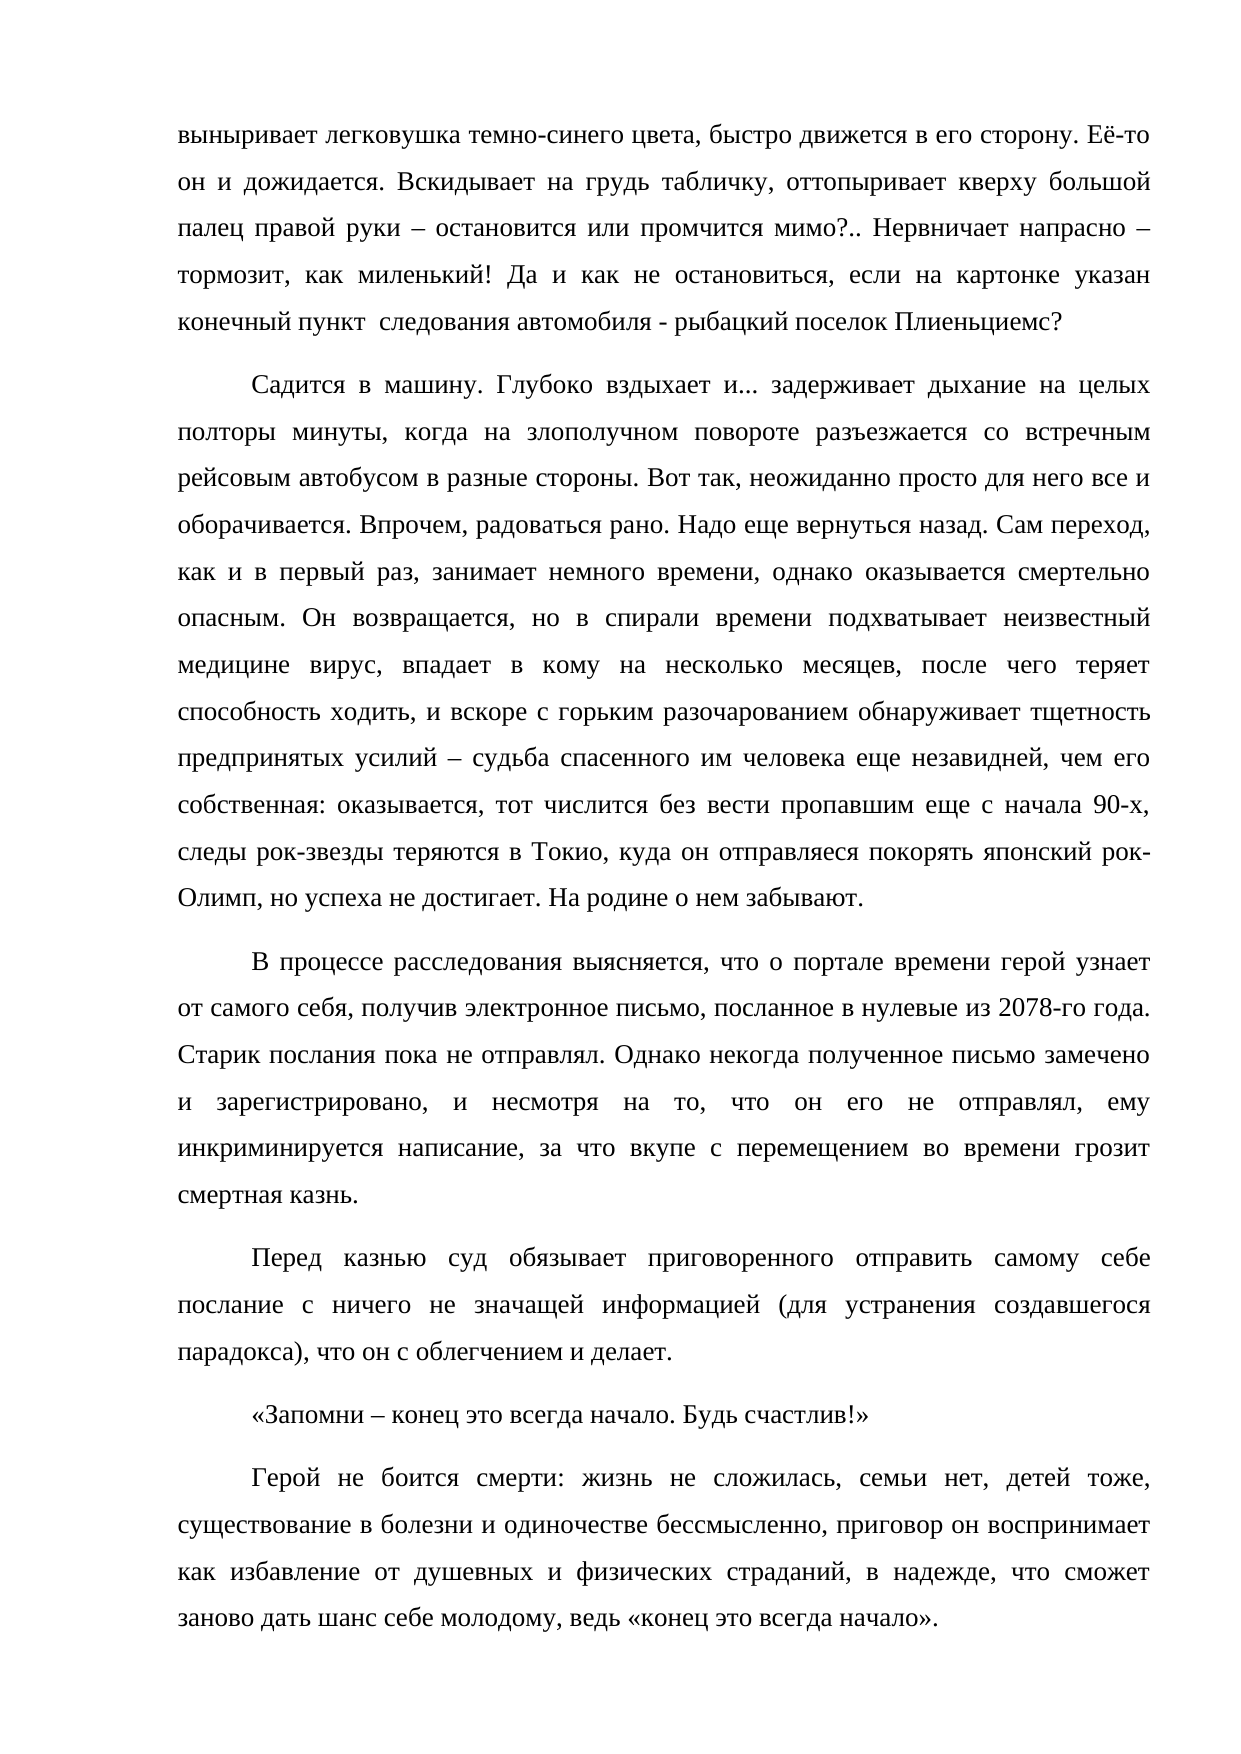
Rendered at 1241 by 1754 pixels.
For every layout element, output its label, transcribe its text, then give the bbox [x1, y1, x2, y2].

text Садится в машину. Глубоко вздыхает и... задерживает дыхание на целых полторы минуты, когда на злополучном повороте разъезжается со встречным рейсовым автобусом в разные стороны. Вот так, неожиданно просто для него все и оборачивается. Впрочем, радоваться рано. Надо еще вернуться назад. Сам переход, как и в первый раз, занимает немного времени, однако оказывается смертельно опасным. Он возвращается, но в спирали времени подхватывает неизвестный медицине вирус, впадает в кому на несколько месяцев, после чего теряет способность ходить, и вскоре с горьким разочарованием обнаруживает тщетность предпринятых усилий – судьба спасенного им человека еще незавидней, чем его собственная: оказывается, тот числится без вести пропавшим еще с начала 90-х, следы рок-звезды теряются в Токио, куда он отправляеся покорять японский рок-Олимп, но успеха не достигает. На родине о нем забывают. [177, 368, 1152, 913]
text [177, 118, 1152, 336]
text «Запомни – конец это всегда начало. Будь счастлив!» [177, 1398, 1152, 1429]
text В процессе расследования выясняется, что о портале времени герой узнает от самого себя, получив электронное письмо, посланное в нулевые из 2078-го года. Старик послания пока не отправлял. Однако некогда полученное письмо замечено и зарегистрировано, и несмотря на то, что он его не отправлял, ему инкриминируется написание, за что вкупе с перемещением во времени грозит смертная казнь. [177, 945, 1152, 1209]
text Герой не боится смерти: жизнь не сложилась, семьи нет, детей тоже, существование в болезни и одиночестве бессмысленно, приговор он воспринимает как избавление от душевных и физических страданий, в надежде, что сможет заново дать шанс себе молодому, ведь «конец это всегда начало». [177, 1461, 1152, 1633]
text Перед казнью суд обязывает приговоренного отправить самому себе послание с ничего не значащей информацией (для устранения создавшегося парадокса), что он с облегчением и делает. [177, 1241, 1152, 1366]
